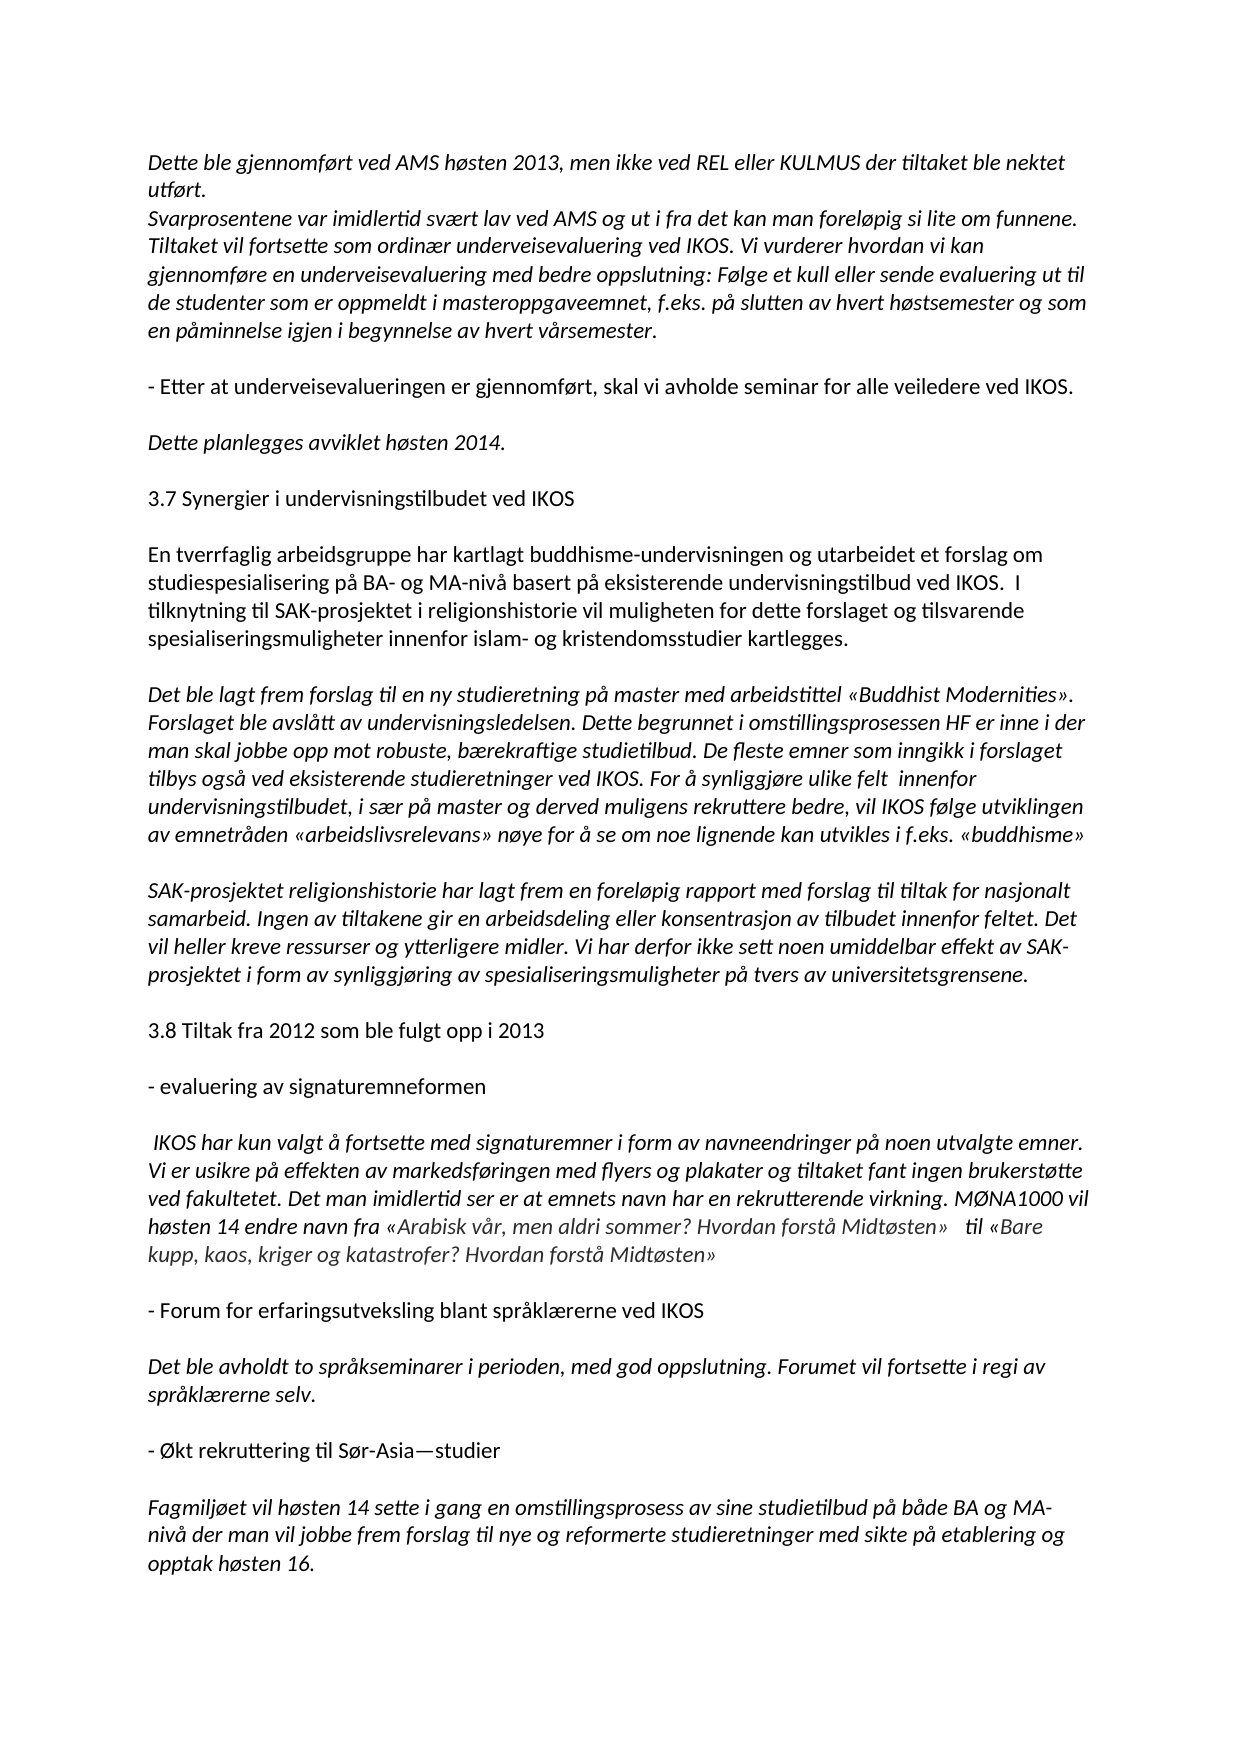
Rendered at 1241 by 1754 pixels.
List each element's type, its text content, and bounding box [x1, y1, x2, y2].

text - evaluering av signaturemneformen [148, 1072, 1093, 1100]
text Det ble avholdt to språkseminarer i perioden, med god oppslutning. Forumet vil fortsette i regi av språklærerne selv. [148, 1352, 1093, 1408]
text 3.7 Synergier i undervisningstilbudet ved IKOS [148, 484, 1093, 512]
text IKOS har kun valgt å fortsette med signaturemner i form av navneendringer på noen utvalgte emner. Vi er usikre på effekten av markedsføringen med flyers og plakater og tiltaket fant ingen brukerstøtte ved fakultetet. Det man imidlertid ser er at emnets navn har en rekrutterende virkning. MØNA1000 vil høsten 14 endre navn fra «Arabisk vår, men aldri sommer? Hvordan forstå Midtøsten» til «Bare kupp, kaos, kriger og katastrofer? Hvordan forstå Midtøsten» [148, 1128, 1093, 1268]
text Svarprosentene var imidlertid svært lav ved AMS og ut i fra det kan man foreløpig si lite om funnene. [148, 204, 1093, 232]
text - Etter at underveisevalueringen er gjennomført, skal vi avholde seminar for alle veiledere ved IKOS. [148, 372, 1093, 400]
text 3.8 Tiltak fra 2012 som ble fulgt opp i 2013 [148, 1016, 1093, 1044]
text Fagmiljøet vil høsten 14 sette i gang en omstillingsprosess av sine studietilbud på både BA og MA- nivå der man vil jobbe frem forslag til nye og reformerte studieretninger med sikte på etablering og opptak høsten 16. [148, 1493, 1093, 1577]
text - Forum for erfaringsutveksling blant språklærerne ved IKOS [148, 1296, 1093, 1324]
text En tverrfaglig arbeidsgruppe har kartlagt buddhisme-undervisningen og utarbeidet et forslag om studiespesialisering på BA- og MA-nivå basert på eksisterende undervisningstilbud ved IKOS. I tilknytning til SAK-prosjektet i religionshistorie vil muligheten for dette forslaget og tilsvarende spesialiseringsmuligheter innenfor islam- og kristendomsstudier kartlegges. [148, 540, 1093, 652]
text Dette planlegges avviklet høsten 2014. [148, 428, 1093, 456]
text Dette ble gjennomført ved AMS høsten 2013, men ikke ved REL eller KULMUS der tiltaket ble nektet utført. [148, 148, 1093, 204]
text Det ble lagt frem forslag til en ny studieretning på master med arbeidstittel «Buddhist Modernities». Forslaget ble avslått av undervisningsledelsen. Dette begrunnet i omstillingsprosessen HF er inne i der man skal jobbe opp mot robuste, bærekraftige studietilbud. De fleste emner som inngikk i forslaget tilbys også ved eksisterende studieretninger ved IKOS. For å synliggjøre ulike felt innenfor undervisningstilbudet, i sær på master og derved muligens rekruttere bedre, vil IKOS følge utviklingen av emnetråden «arbeidslivsrelevans» nøye for å se om noe lignende kan utvikles i f.eks. «buddhisme» [148, 680, 1093, 848]
text SAK-prosjektet religionshistorie har lagt frem en foreløpig rapport med forslag til tiltak for nasjonalt samarbeid. Ingen av tiltakene gir en arbeidsdeling eller konsentrasjon av tilbudet innenfor feltet. Det vil heller kreve ressurser og ytterligere midler. Vi har derfor ikke sett noen umiddelbar effekt av SAK-prosjektet i form av synliggjøring av spesialiseringsmuligheter på tvers av universitetsgrensene. [148, 876, 1093, 988]
text Tiltaket vil fortsette som ordinær underveisevaluering ved IKOS. Vi vurderer hvordan vi kan gjennomføre en underveisevaluering med bedre oppslutning: Følge et kull eller sende evaluering ut til de studenter som er oppmeldt i masteroppgaveemnet, f.eks. på slutten av hvert høstsemester og som en påminnelse igjen i begynnelse av hvert vårsemester. [148, 232, 1093, 344]
text - Økt rekruttering til Sør-Asia—studier [148, 1437, 1093, 1464]
